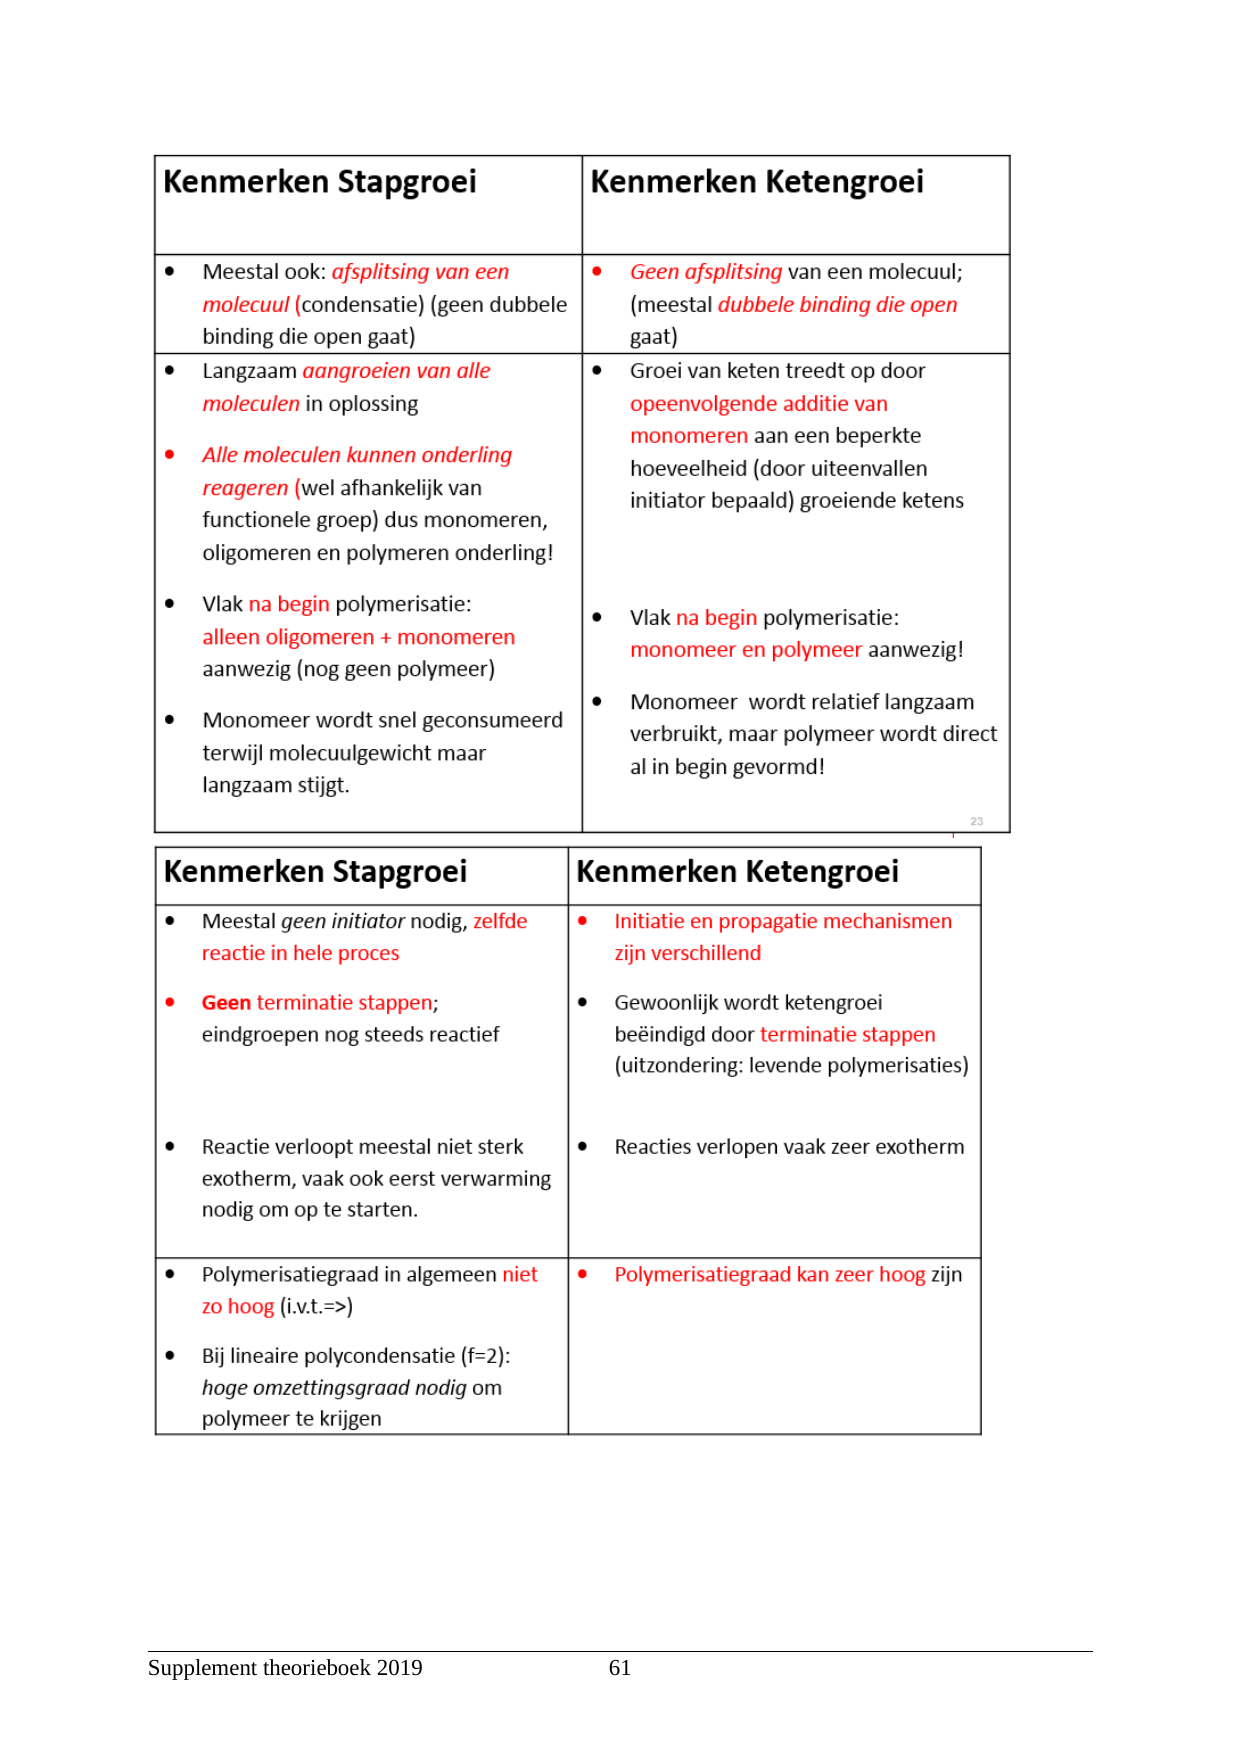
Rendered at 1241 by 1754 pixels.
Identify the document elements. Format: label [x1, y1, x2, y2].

picture [147, 147, 1020, 1440]
